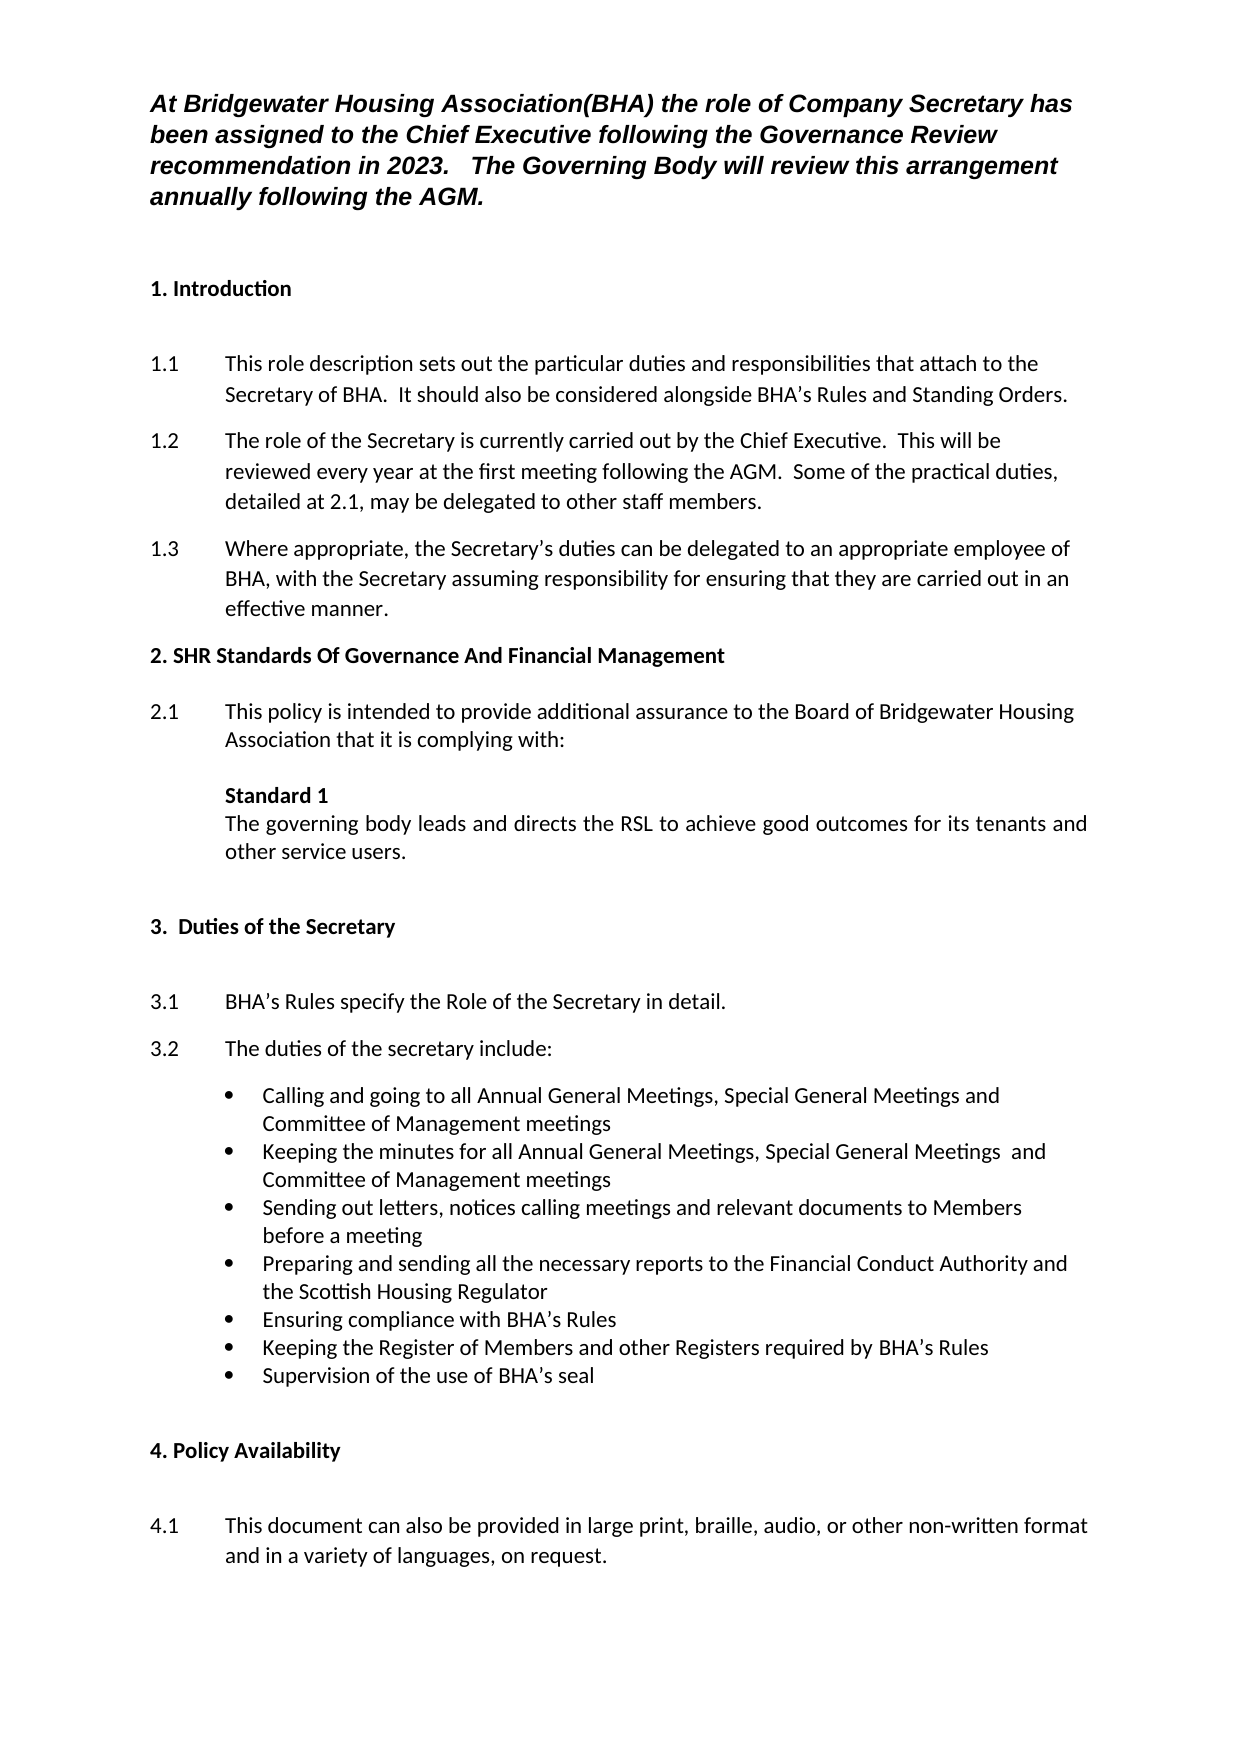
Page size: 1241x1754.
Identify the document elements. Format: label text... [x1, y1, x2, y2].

text At Bridgewater Housing Association(BHA) the role of Company Secretary has been assigned to the Chief Executive following the Governance Review recommendation in 2023. The Governing Body will review this arrangement annually following the AGM. [150, 89, 1090, 211]
subtitle 3. Duties of the Secretary [150, 912, 1090, 940]
list Calling and going to all Annual General Meetings, Special General Meetings and Committee of Management meetings [225, 1081, 1090, 1137]
list Sending out letters, notices calling meetings and relevant documents to Members before a meeting [225, 1193, 1090, 1249]
text 1.2 The role of the Secretary is currently carried out by the Chief Executive. This will be reviewed every year at the first meeting following the AGM. Some of the practical duties, detailed at 2.1, may be delegated to other staff members. [150, 427, 1090, 515]
text Standard 1 [225, 781, 1090, 809]
text 1.3 Where appropriate, the Secretary’s duties can be delegated to an appropriate employee of BHA, with the Secretary assuming responsibility for ensuring that they are carried out in an effective manner. [150, 534, 1090, 622]
list Supervision of the use of BHA’s seal [225, 1361, 1090, 1389]
list Preparing and sending all the necessary reports to the Financial Conduct Authority and the Scottish Housing Regulator [225, 1249, 1090, 1305]
list Ensuring compliance with BHA’s Rules [225, 1305, 1090, 1333]
text 2.1 This policy is intended to provide additional assurance to the Board of Bridgewater Housing Association that it is complying with: [150, 697, 1090, 753]
list Keeping the Register of Members and other Registers required by BHA’s Rules [225, 1333, 1090, 1361]
text 3.2 The duties of the secretary include: [150, 1034, 1090, 1062]
text The governing body leads and directs the RSL to achieve good outcomes for its tenants and other service users. [225, 809, 1090, 865]
text 1.1 This role description sets out the particular duties and responsibilities that attach to the Secretary of BHA. It should also be considered alongside BHA’s Rules and Standing Orders. [150, 349, 1090, 408]
text 4.1 This document can also be provided in large print, braille, audio, or other non-written format and in a variety of languages, on request. [150, 1511, 1090, 1569]
subtitle 4. Policy Availability [150, 1436, 1090, 1464]
text 3.1 BHA’s Rules specify the Role of the Secretary in detail. [150, 987, 1090, 1015]
list Keeping the minutes for all Annual General Meetings, Special General Meetings and Committee of Management meetings [225, 1137, 1090, 1193]
subtitle 2. SHR Standards Of Governance And Financial Management [150, 641, 1090, 669]
subtitle 1. Introduction [150, 274, 1090, 303]
